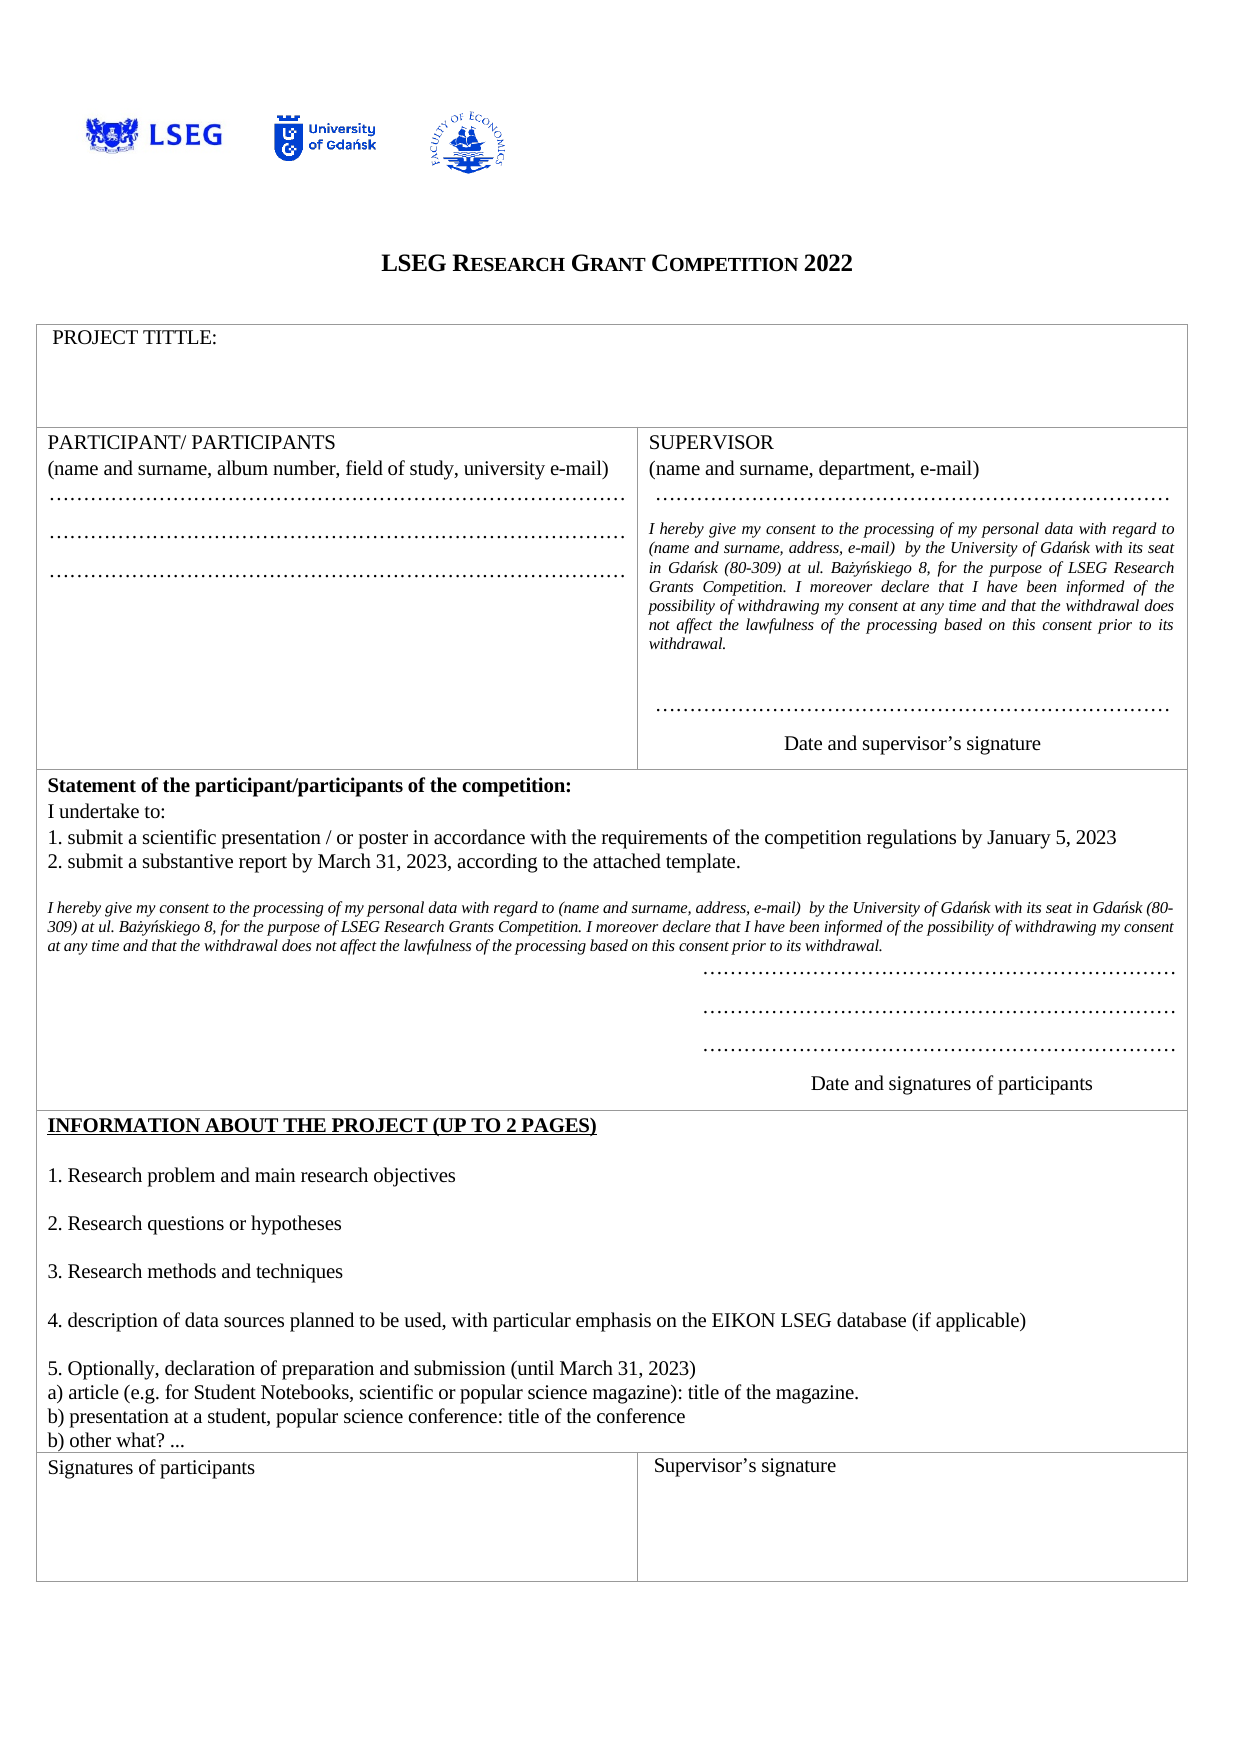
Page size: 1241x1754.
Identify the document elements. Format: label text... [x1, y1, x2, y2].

picture [247, 87, 404, 189]
table_cell Statement of the participant/participants of the competition: I undertake to: 1. submit a scientific presentation / or poster in accordance with the requirements of the competition regulations by January 5, 2023 2. submit a substantive report by March 31, 2023, according to the attached template. I hereby give my consent to the processing of my personal data with regard to (name and surname, address, e-mail) by the University of Gdańsk with its seat in Gdańsk (80-309) at ul. Bażyńskiego 8, for the purpose of LSEG Research Grants Competition. I moreover declare that I have been informed of the possibility of withdrawing my consent at any time and that the withdrawal does not affect the lawfulness of the processing based on this consent prior to its withdrawal. …………………………………………………………… …………………………………………………………… …………………………………………………………… Date and signatures of participants [37, 770, 1187, 1109]
table_cell SUPERVISOR (name and surname, department, e-mail) ………………………………………………………………… I hereby give my consent to the processing of my personal data with regard to (name and surname, address, e-mail) by the University of Gdańsk with its seat in Gdańsk (80-309) at ul. Bażyńskiego 8, for the purpose of LSEG Research Grants Competition. I moreover declare that I have been informed of the possibility of withdrawing my consent at any time and that the withdrawal does not affect the lawfulness of the processing based on this consent prior to its withdrawal. ………………………………………………………………… Date and supervisor’s signature [638, 428, 1187, 769]
table_header PROJECT TITTLE: [37, 325, 1187, 427]
text LSEG Research Grant Competition 2022 [35, 251, 1199, 277]
table_cell PARTICIPANT/ PARTICIPANTS (name and surname, album number, field of study, university e-mail) ………………………………………………………………………… ………………………………………………………………………… ………………………………………………………………………… [37, 428, 637, 769]
picture [65, 97, 242, 174]
picture [412, 97, 569, 176]
table_cell Supervisor’s signature [638, 1453, 1187, 1581]
table_cell Signatures of participants [37, 1453, 637, 1581]
table_cell INFORMATION ABOUT THE PROJECT (UP TO 2 PAGES) 1. Research problem and main research objectives 2. Research questions or hypotheses 3. Research methods and techniques 4. description of data sources planned to be used, with particular emphasis on the EIKON LSEG database (if applicable) 5. Optionally, declaration of preparation and submission (until March 31, 2023) a) article (e.g. for Student Notebooks, scientific or popular science magazine): title of the magazine. b) presentation at a student, popular science conference: title of the conference b) other what? ... [37, 1111, 1187, 1452]
